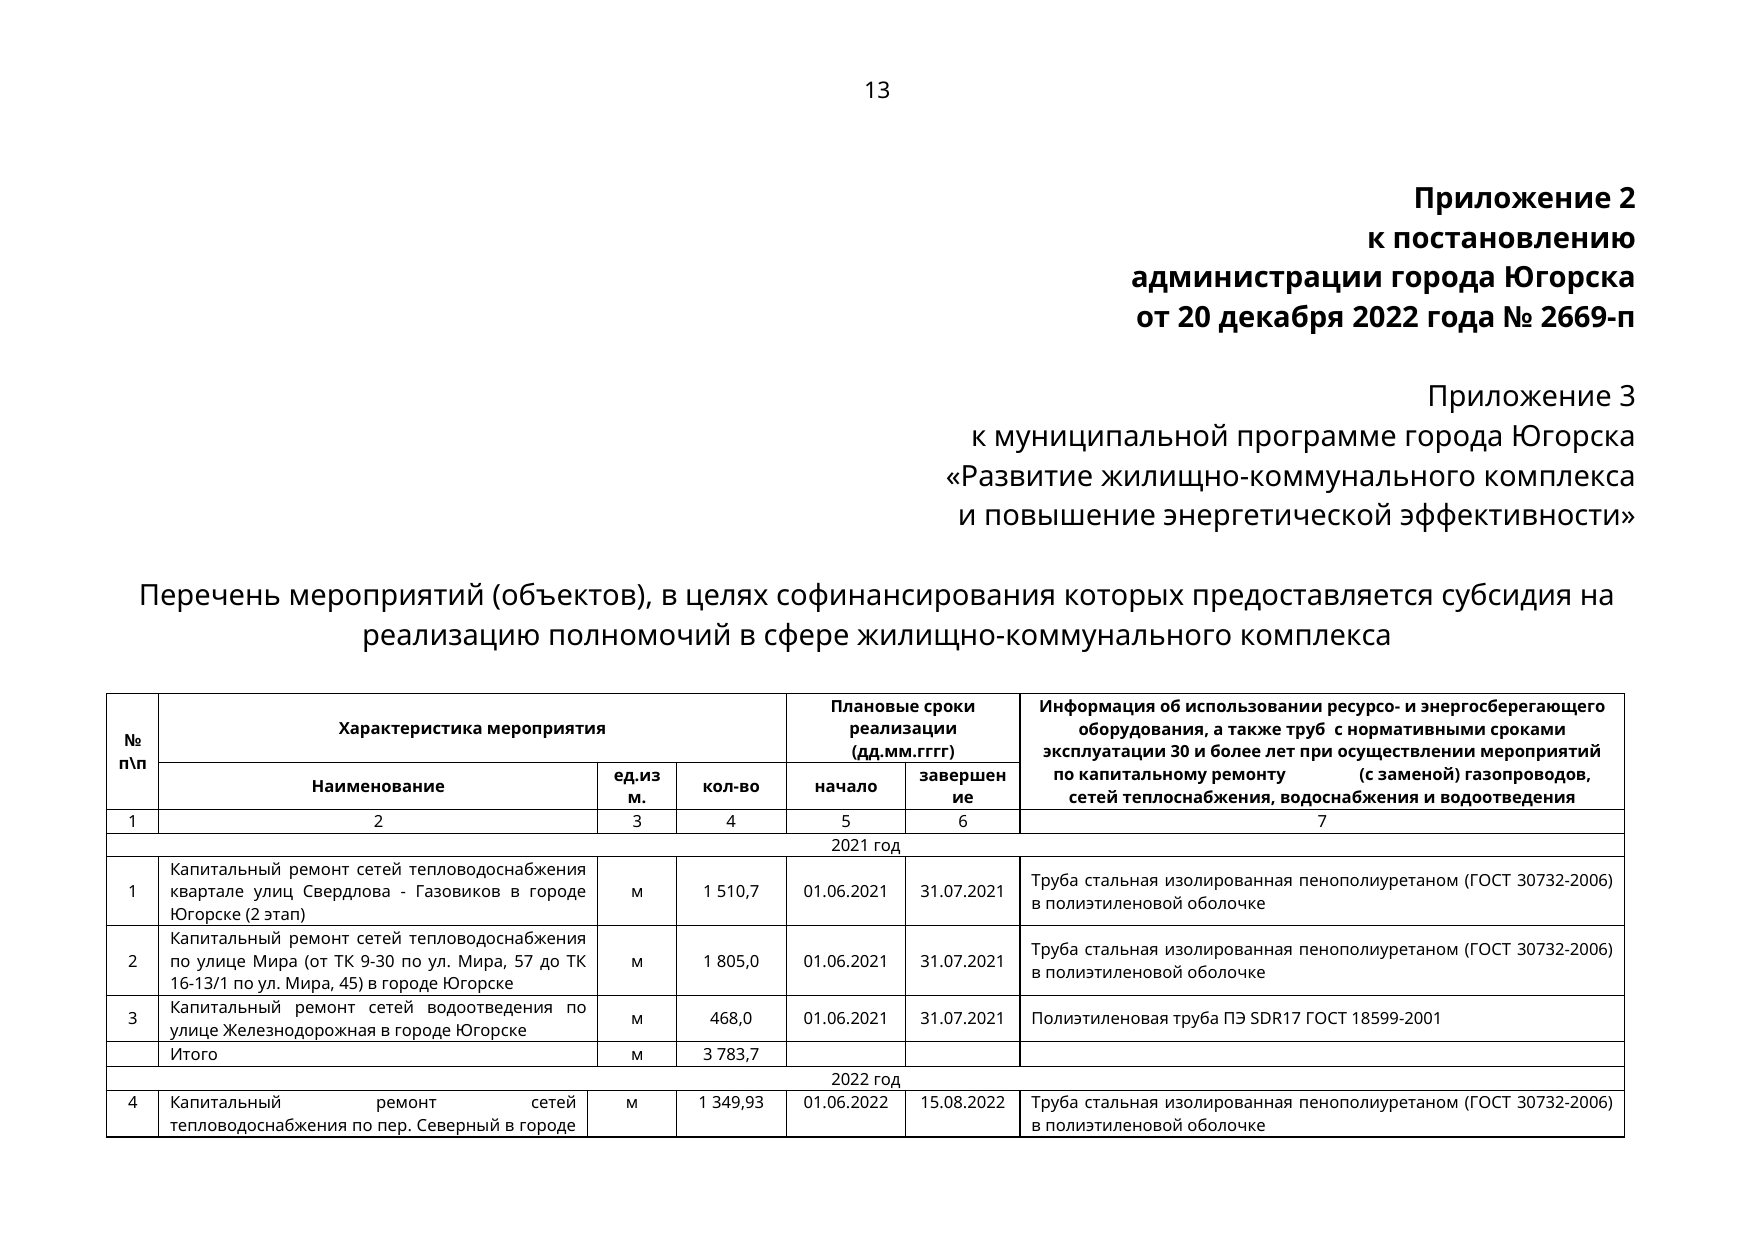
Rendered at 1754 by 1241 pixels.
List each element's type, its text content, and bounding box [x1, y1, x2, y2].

table_cell Капитальный ремонт сетей тепловодоснабжения квартале улиц Свердлова - Газовиков в городе Югорске (2 этап) [159, 857, 597, 925]
table_cell ед.изм. [598, 763, 676, 809]
list от 20 декабря 2022 года № 2669-п [118, 296, 1636, 336]
table_cell 3 [598, 810, 676, 832]
table_cell Капитальный ремонт сетей тепловодоснабжения по улице Мира (от ТК 9-30 по ул. Мира, 57 до ТК 16-13/1 по ул. Мира, 45) в городе Югорске [159, 926, 597, 994]
table_cell 2021 год [107, 834, 1624, 856]
list к постановлению [118, 217, 1636, 257]
text и повышение энергетической эффективности» [118, 495, 1636, 534]
table_cell Итого [159, 1042, 597, 1066]
table_cell Капитальный ремонт сетей тепловодоснабжения по пер. Северный в городе Югорске [159, 1091, 587, 1136]
table_cell Труба стальная изолированная пенополиуретаном (ГОСТ 30732-2006) в полиэтиленовой оболочке [1021, 1091, 1624, 1136]
table_cell Наименование [159, 763, 597, 809]
table_cell 6 [906, 810, 1019, 832]
table_cell Полиэтиленовая труба ПЭ SDR17 ГОСТ 18599-2001 [1021, 996, 1624, 1041]
table_cell Труба стальная изолированная пенополиуретаном (ГОСТ 30732-2006) в полиэтиленовой оболочке [1021, 857, 1624, 925]
text Перечень мероприятий (объектов), в целях софинансирования которых предоставляется субсидия на реализацию полномочий в сфере жилищно-коммунального комплекса [118, 574, 1636, 653]
table_cell 01.06.2021 [787, 857, 905, 925]
table_cell 468,0 [677, 996, 786, 1041]
table_cell 1 349,93 [677, 1091, 786, 1136]
list администрации города Югорска [118, 257, 1636, 296]
table_cell кол-во [677, 763, 786, 809]
table_cell завершение [906, 763, 1019, 809]
table_header Информация об использовании ресурсо- и энергосберегающего оборудования, а также труб с нормативными сроками эксплуатации 30 и более лет при осуществлении мероприятий по капитальному ремонту (с заменой) газопроводов, сетей теплоснабжения, водоснабжения и водоотведения [1021, 694, 1624, 809]
table_cell м [598, 1042, 676, 1066]
table_cell 2 [159, 810, 597, 832]
table_cell 3 [107, 996, 158, 1041]
list Приложение 2 [118, 177, 1636, 217]
table_cell м [588, 1091, 676, 1136]
table_cell 31.07.2021 [906, 996, 1019, 1041]
table_cell м [598, 926, 676, 994]
text «Развитие жилищно-коммунального комплекса [118, 455, 1636, 495]
table_cell 2022 год [107, 1067, 1624, 1090]
text Приложение 3 [118, 376, 1636, 415]
table_cell [1021, 1042, 1624, 1066]
table_cell [906, 1042, 1019, 1066]
table_cell 1 [107, 810, 158, 832]
table_cell [107, 1042, 158, 1066]
table_cell 2 [107, 926, 158, 994]
text к муниципальной программе города Югорска [118, 415, 1636, 455]
table_cell 1 510,7 [677, 857, 786, 925]
table_cell 01.06.2021 [787, 996, 905, 1041]
table_cell 1 805,0 [677, 926, 786, 994]
table_cell 01.06.2022 [787, 1091, 905, 1136]
table_cell Капитальный ремонт сетей водоотведения по улице Железнодорожная в городе Югорске [159, 996, 597, 1041]
table_cell [787, 1042, 905, 1066]
table_cell 5 [787, 810, 905, 832]
table_header Плановые сроки реализации (дд.мм.гггг) [787, 694, 1019, 762]
table_header № п\п [107, 694, 158, 809]
table_cell Труба стальная изолированная пенополиуретаном (ГОСТ 30732-2006) в полиэтиленовой оболочке [1021, 926, 1624, 994]
table_cell 01.06.2021 [787, 926, 905, 994]
table_cell начало [787, 763, 905, 809]
table_cell 31.07.2021 [906, 926, 1019, 994]
table_header Характеристика мероприятия [159, 694, 786, 762]
table_cell м [598, 857, 676, 925]
table_cell 15.08.2022 [906, 1091, 1019, 1136]
table_cell 4 [677, 810, 786, 832]
table_cell 3 783,7 [677, 1042, 786, 1066]
table_cell 31.07.2021 [906, 857, 1019, 925]
table_cell 7 [1021, 810, 1624, 832]
table_cell 4 [107, 1091, 158, 1136]
table_cell м [598, 996, 676, 1041]
table_cell 1 [107, 857, 158, 925]
